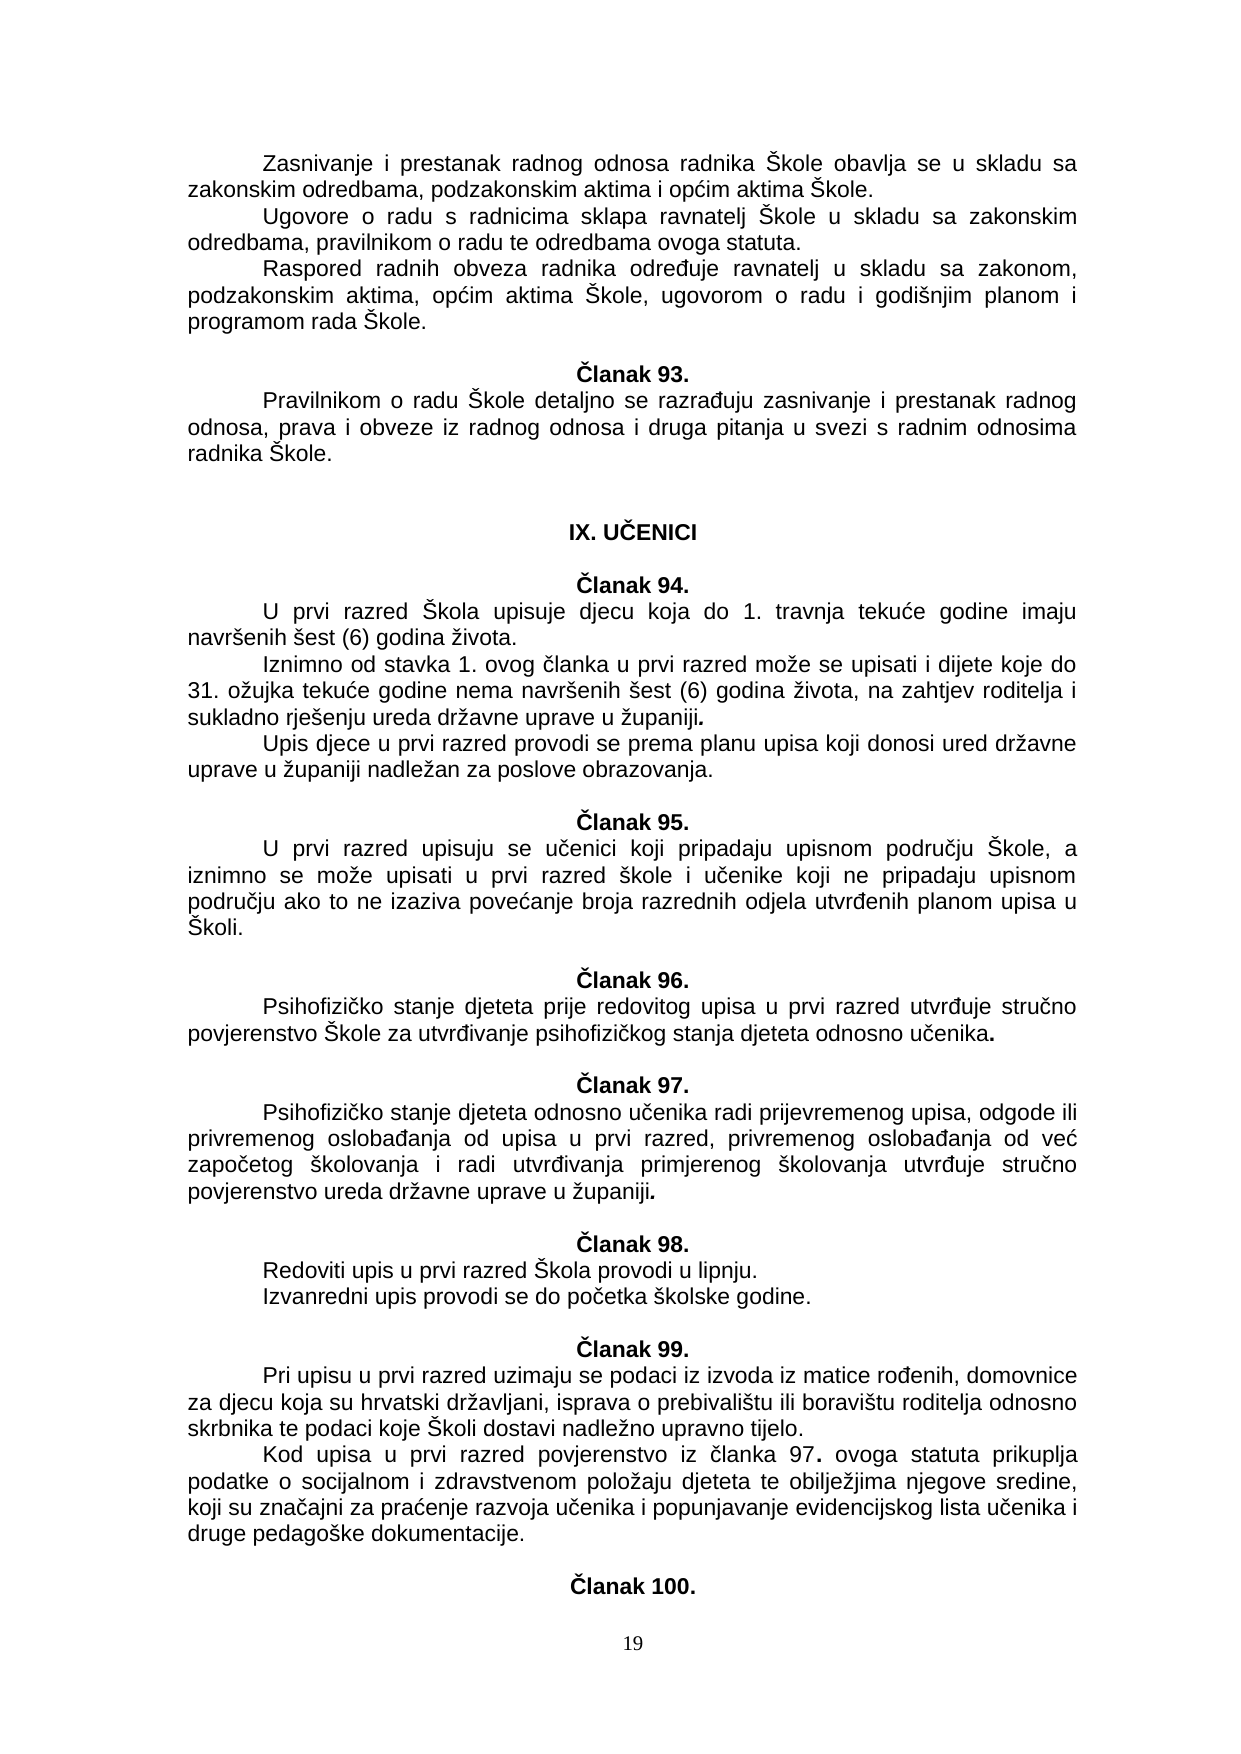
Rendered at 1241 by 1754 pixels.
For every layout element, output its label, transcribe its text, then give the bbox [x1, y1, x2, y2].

text U prvi razred Škola upisuje djecu koja do 1. travnja tekuće godine imaju navršenih šest (6) godina života. [187, 598, 1078, 651]
text Članak 99. [187, 1336, 1078, 1362]
text Članak 98. [187, 1231, 1078, 1257]
text Upis djece u prvi razred provodi se prema planu upisa koji donosi ured državne uprave u županiji nadležan za poslove obrazovanja. [187, 730, 1078, 782]
text Članak 94. [187, 572, 1078, 598]
text Redoviti upis u prvi razred Škola provodi u lipnju. [187, 1257, 1078, 1283]
text Izvanredni upis provodi se do početka školske godine. [187, 1283, 1078, 1309]
text Raspored radnih obveza radnika određuje ravnatelj u skladu sa zakonom, podzakonskim aktima, općim aktima Škole, ugovorom o radu i godišnjim planom i programom rada Škole. [187, 255, 1078, 334]
text Članak 97. [187, 1072, 1078, 1099]
text Psihofizičko stanje djeteta odnosno učenika radi prijevremenog upisa, odgode ili privremenog oslobađanja od upisa u prvi razred, privremenog oslobađanja od već započetog školovanja i radi utvrđivanja primjerenog školovanja utvrđuje stručno povjerenstvo ureda državne uprave u županiji. [187, 1099, 1078, 1204]
text Iznimno od stavka 1. ovog članka u prvi razred može se upisati i dijete koje do 31. ožujka tekuće godine nema navršenih šest (6) godina života, na zahtjev roditelja i sukladno rješenju ureda državne uprave u županiji. [187, 651, 1078, 730]
text Zasnivanje i prestanak radnog odnosa radnika Škole obavlja se u skladu sa zakonskim odredbama, podzakonskim aktima i općim aktima Škole. [187, 150, 1078, 203]
text Ugovore o radu s radnicima sklapa ravnatelj Škole u skladu sa zakonskim odredbama, pravilnikom o radu te odredbama ovoga statuta. [187, 203, 1078, 255]
text IX. UČENICI [187, 519, 1078, 545]
text Kod upisa u prvi razred povjerenstvo iz članka 97. ovoga statuta prikuplja podatke o socijalnom i zdravstvenom položaju djeteta te obilježjima njegove sredine, koji su značajni za praćenje razvoja učenika i popunjavanje evidencijskog lista učenika i druge pedagoške dokumentacije. [187, 1441, 1078, 1547]
text Članak 96. [187, 967, 1078, 993]
text Članak 95. [187, 809, 1078, 835]
text Pri upisu u prvi razred uzimaju se podaci iz izvoda iz matice rođenih, domovnice za djecu koja su hrvatski državljani, isprava o prebivalištu ili boravištu roditelja odnosno skrbnika te podaci koje Školi dostavi nadležno upravno tijelo. [187, 1362, 1078, 1441]
text Članak 93. [187, 361, 1078, 387]
text Članak 100. [187, 1573, 1078, 1599]
text Psihofizičko stanje djeteta prije redovitog upisa u prvi razred utvrđuje stručno povjerenstvo Škole za utvrđivanje psihofizičkog stanja djeteta odnosno učenika. [187, 993, 1078, 1046]
text U prvi razred upisuju se učenici koji pripadaju upisnom području Škole, a iznimno se može upisati u prvi razred škole i učenike koji ne pripadaju upisnom području ako to ne izaziva povećanje broja razrednih odjela utvrđenih planom upisa u Školi. [187, 835, 1078, 941]
text Pravilnikom o radu Škole detaljno se razrađuju zasnivanje i prestanak radnog odnosa, prava i obveze iz radnog odnosa i druga pitanja u svezi s radnim odnosima radnika Škole. [187, 387, 1078, 466]
